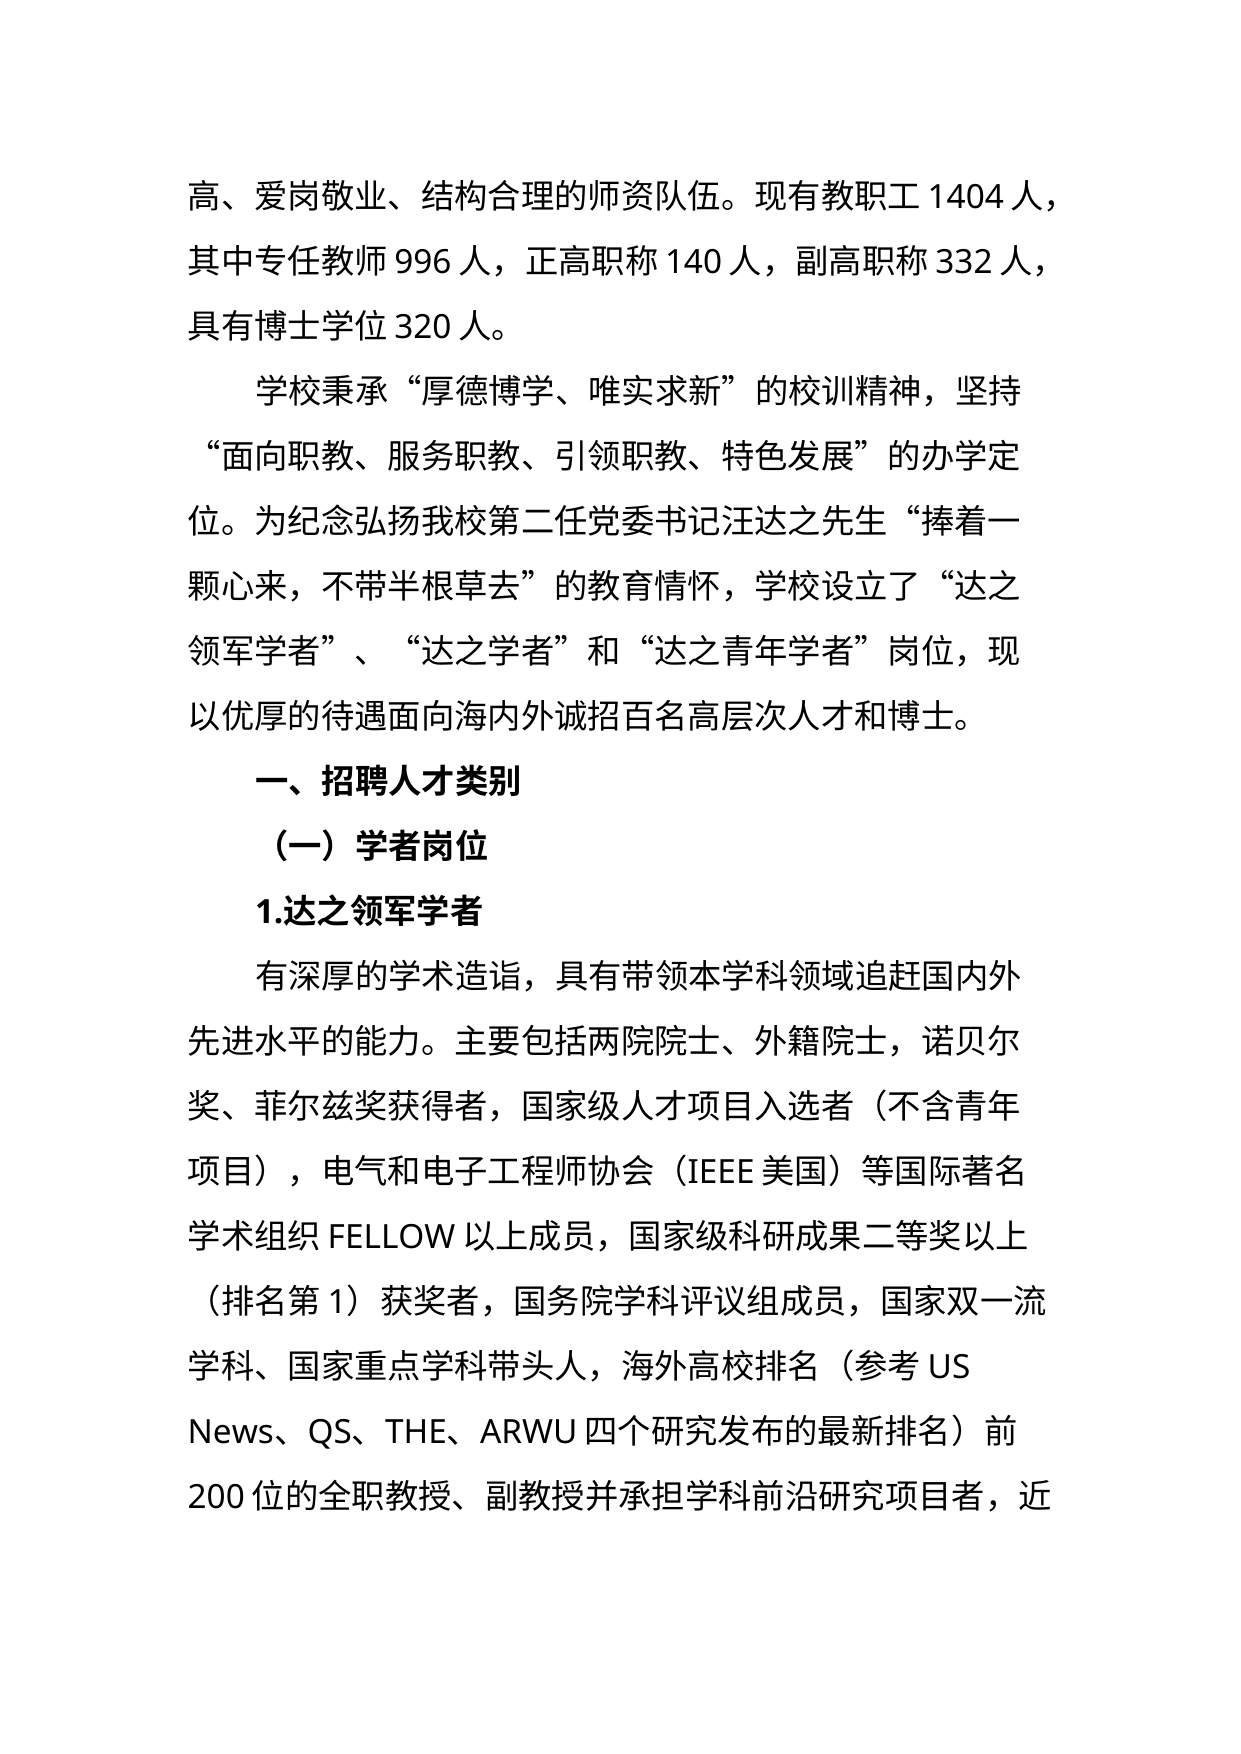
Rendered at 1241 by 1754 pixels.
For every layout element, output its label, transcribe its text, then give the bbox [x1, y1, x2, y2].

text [187, 162, 1053, 357]
text 学校秉承“厚德博学、唯实求新”的校训精神，坚持“面向职教、服务职教、引领职教、特色发展”的办学定位。为纪念弘扬我校第二任党委书记汪达之先生“捧着一颗心来，不带半根草去”的教育情怀，学校设立了“达之领军学者”、“达之学者”和“达之青年学者”岗位，现以优厚的待遇面向海内外诚招百名高层次人才和博士。 [187, 357, 1053, 747]
text （一）学者岗位 [187, 812, 1053, 877]
text 1.达之领军学者 [187, 877, 1053, 942]
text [187, 942, 1053, 1527]
text 一、招聘人才类别 [187, 747, 1053, 812]
